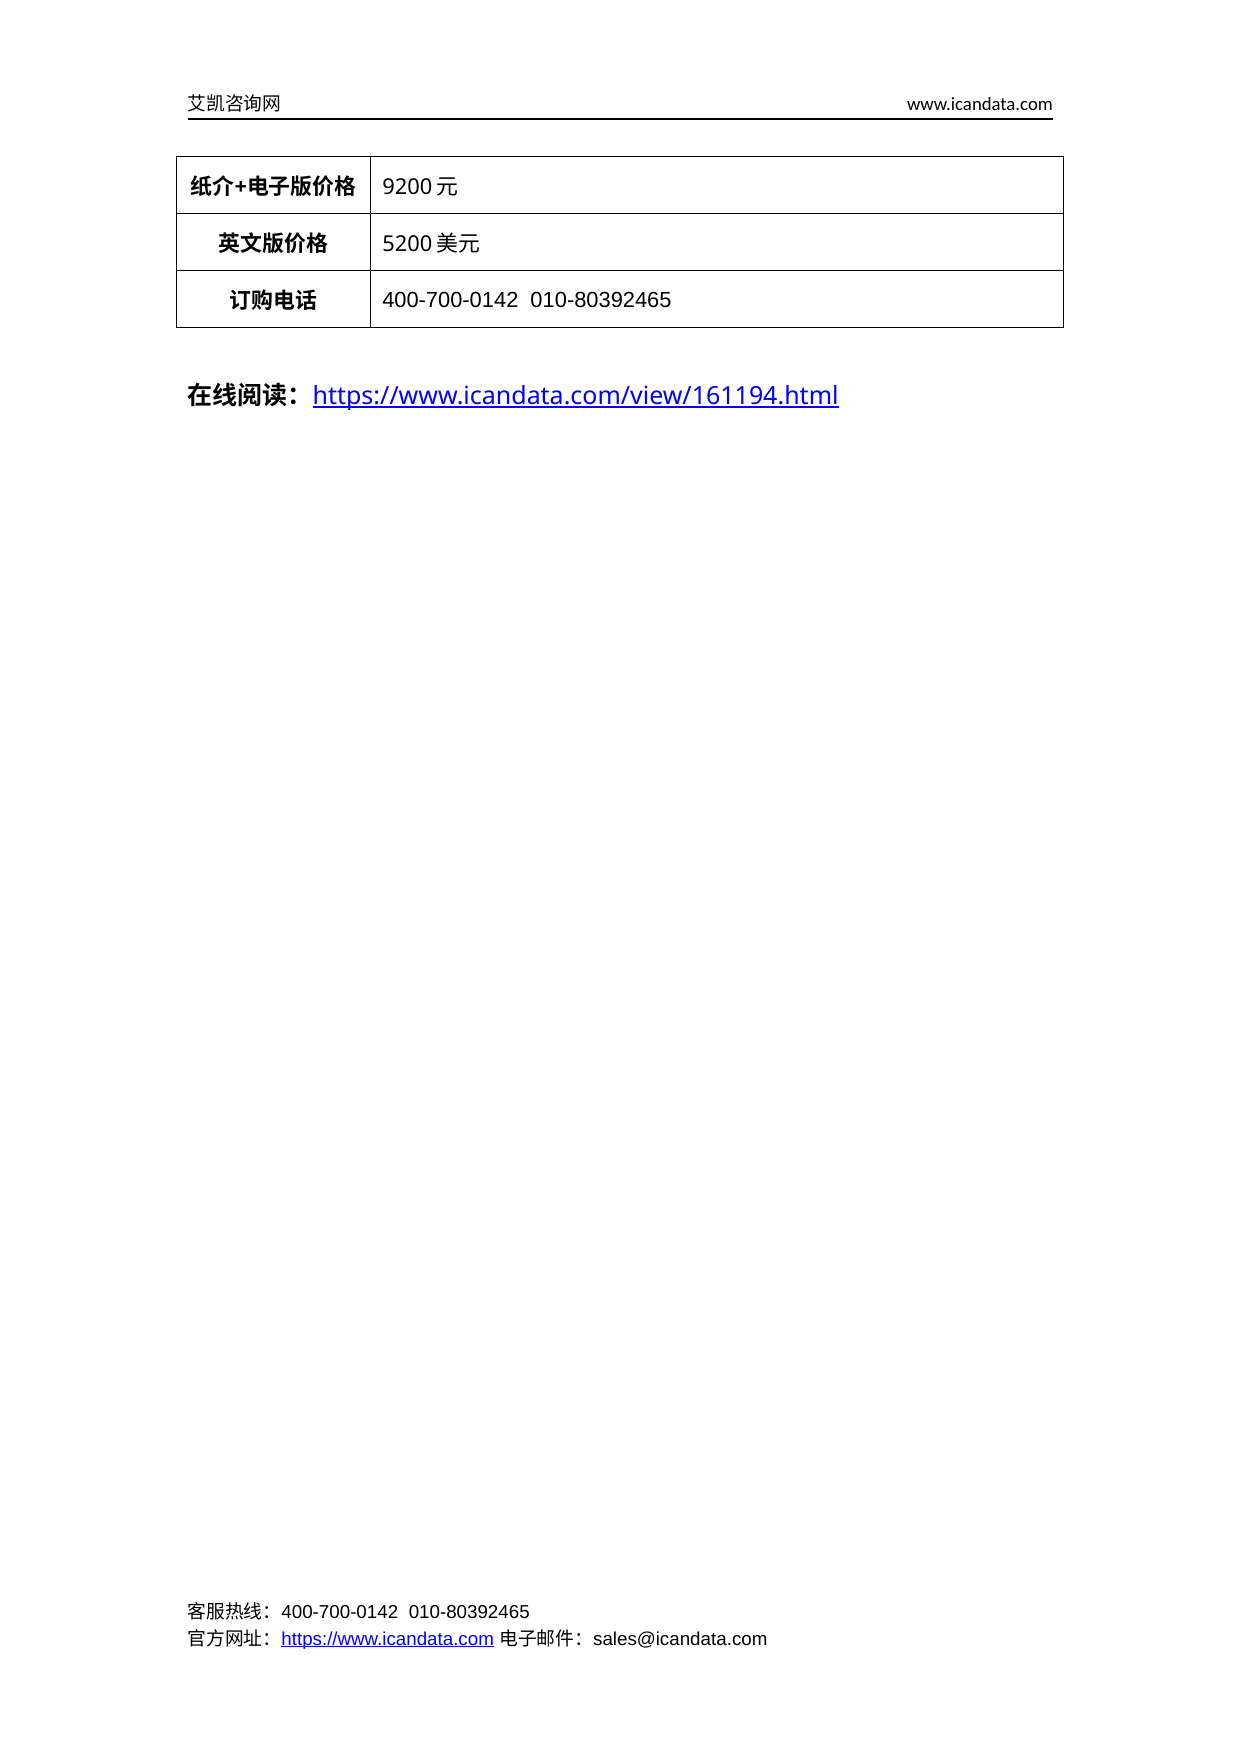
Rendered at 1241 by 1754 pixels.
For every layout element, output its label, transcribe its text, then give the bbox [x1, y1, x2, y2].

table_cell 纸介+电子版价格 [177, 157, 370, 213]
table_cell 400-700-0142 010-80392465 [371, 271, 1063, 327]
table_cell 订购电话 [177, 271, 370, 327]
table_cell 9200元 [371, 157, 1063, 213]
table_cell 5200美元 [371, 214, 1063, 270]
table_cell 英文版价格 [177, 214, 370, 270]
text 在线阅读：https://www.icandata.com/view/161194.html [187, 361, 1053, 426]
